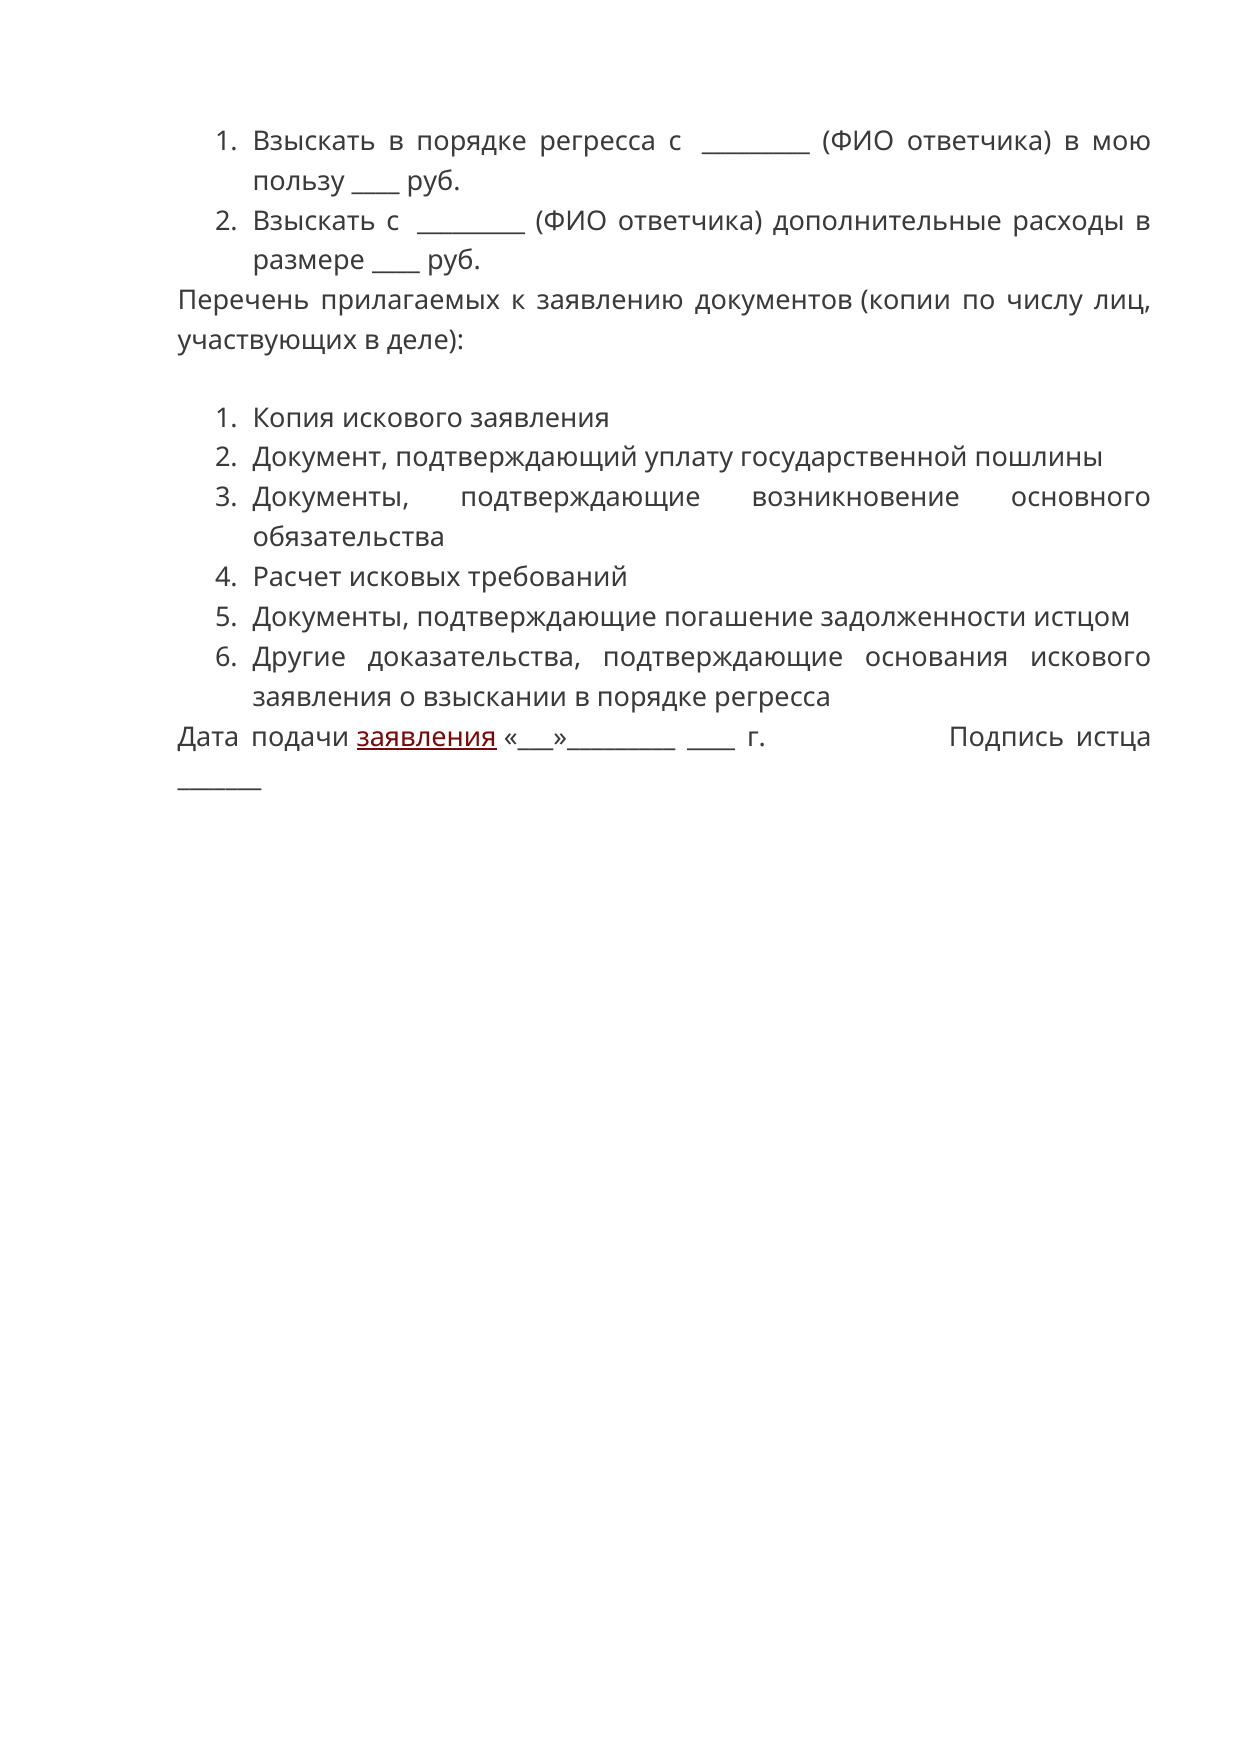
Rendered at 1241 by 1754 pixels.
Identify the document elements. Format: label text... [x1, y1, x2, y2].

text Дата подачи заявления «___»_________ ____ г. Подпись истца _______ [177, 714, 1152, 794]
list Документы, подтверждающие возникновение основного обязательства [215, 475, 1152, 554]
list Расчет исковых требований [215, 554, 1152, 594]
list Взыскать с _________ (ФИО ответчика) дополнительные расходы в размере ____ руб. [215, 198, 1152, 278]
list Копия искового заявления [215, 395, 1152, 435]
list Документы, подтверждающие погашение задолженности истцом [215, 594, 1152, 634]
list Документ, подтверждающий уплату государственной пошлины [215, 435, 1152, 475]
list Другие доказательства, подтверждающие основания искового заявления о взыскании в порядке регресса [215, 634, 1152, 714]
list Взыскать в порядке регресса с _________ (ФИО ответчика) в мою пользу ____ руб. [215, 118, 1152, 198]
text Перечень прилагаемых к заявлению документов (копии по числу лиц, участвующих в деле): [177, 278, 1152, 357]
